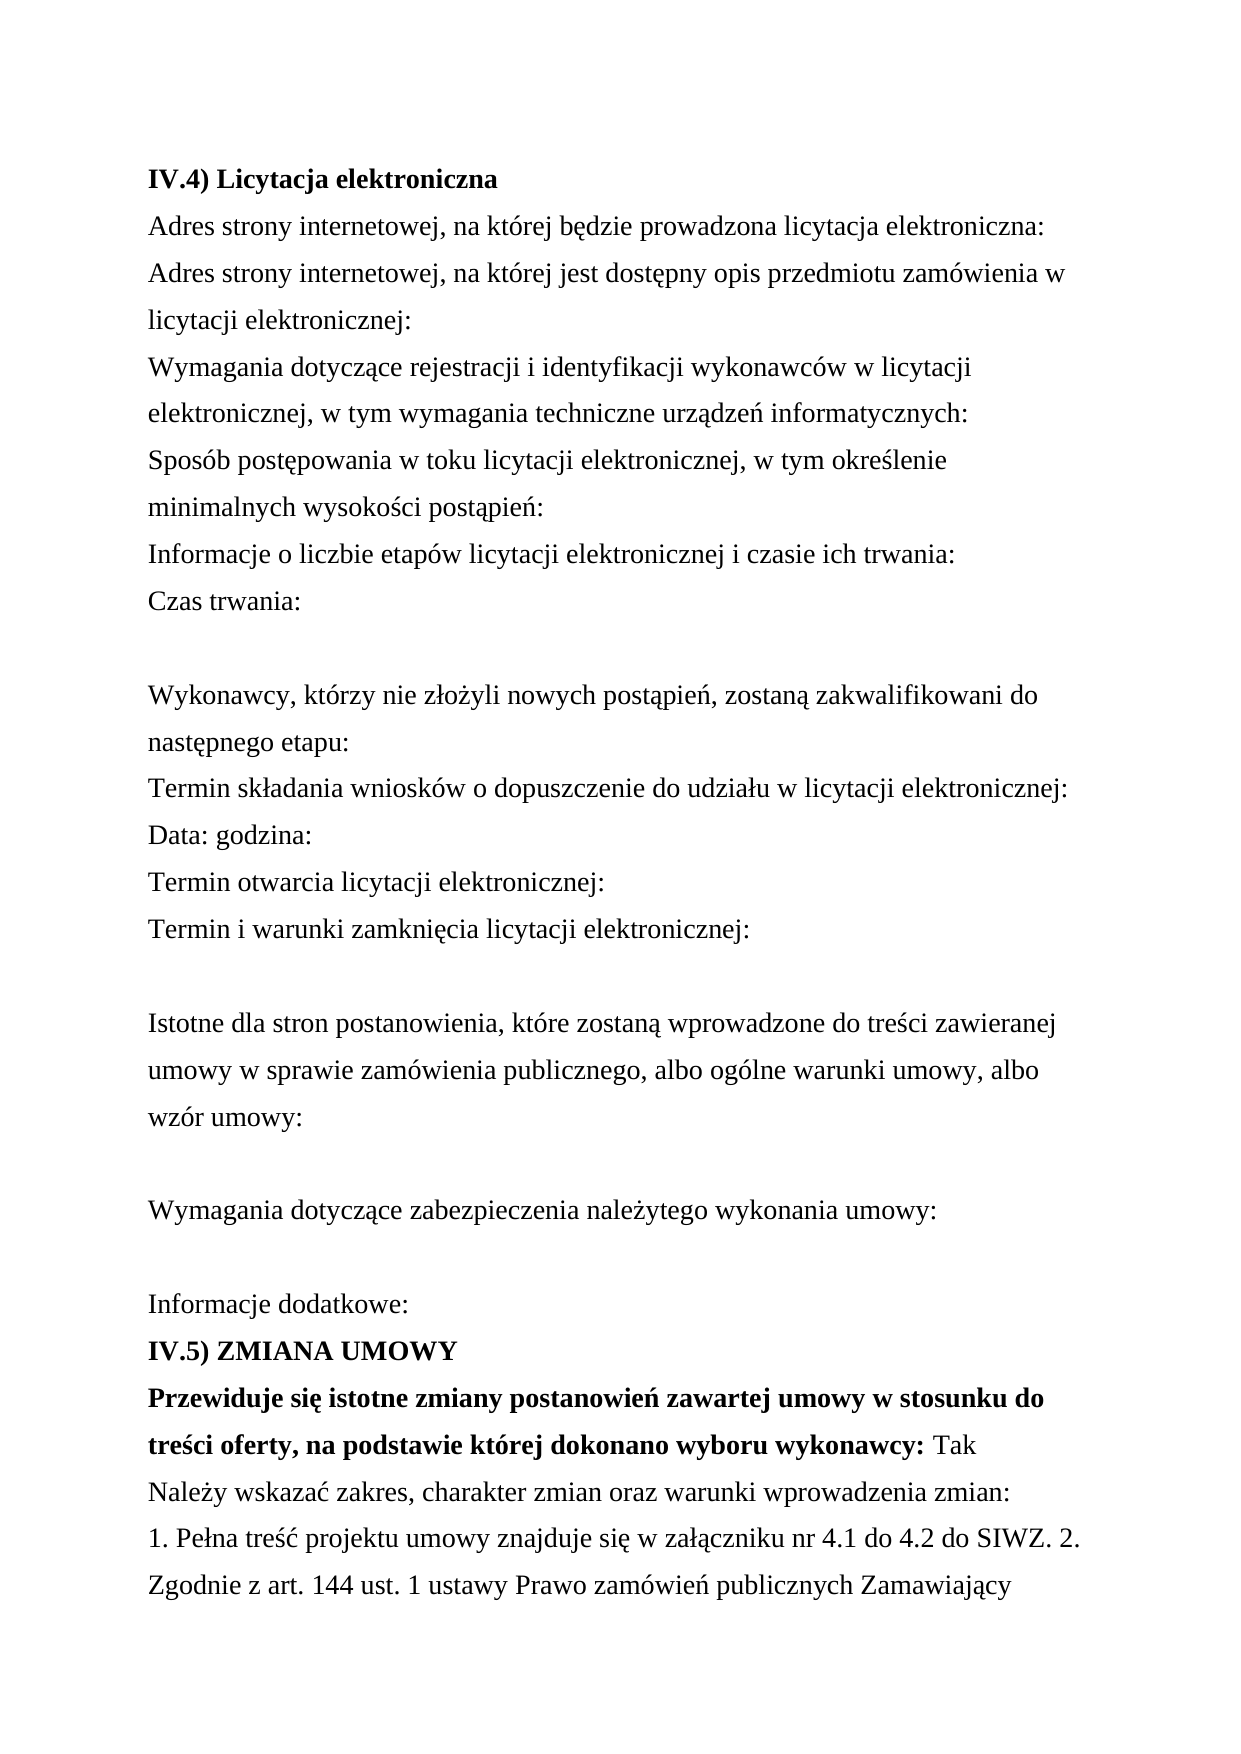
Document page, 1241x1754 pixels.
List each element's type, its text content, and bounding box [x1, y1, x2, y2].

text Adres strony internetowej, na której jest dostępny opis przedmiotu zamówienia w licytacji elektronicznej: [148, 241, 1093, 335]
text Sposób postępowania w toku licytacji elektronicznej, w tym określenie minimalnych wysokości postąpień: [148, 429, 1093, 523]
text Czas trwania: Wykonawcy, którzy nie złożyli nowych postąpień, zostaną zakwalifikowani do następnego etapu: [148, 569, 1093, 757]
text Informacje dodatkowe: [148, 1226, 1093, 1319]
text Termin składania wniosków o dopuszczenie do udziału w licytacji elektronicznej: Data: godzina: Termin otwarcia licytacji elektronicznej: [148, 757, 1093, 898]
text Wymagania dotyczące rejestracji i identyfikacji wykonawców w licytacji elektronicznej, w tym wymagania techniczne urządzeń informatycznych: [148, 335, 1093, 429]
text Informacje o liczbie etapów licytacji elektronicznej i czasie ich trwania: [148, 523, 1093, 569]
text Istotne dla stron postanowienia, które zostaną wprowadzone do treści zawieranej umowy w sprawie zamówienia publicznego, albo ogólne warunki umowy, albo wzór umowy: [148, 944, 1093, 1132]
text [148, 148, 1093, 241]
text Wymagania dotyczące zabezpieczenia należytego wykonania umowy: [148, 1132, 1093, 1226]
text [148, 1319, 1093, 1601]
text Termin i warunki zamknięcia licytacji elektronicznej: [148, 898, 1093, 944]
